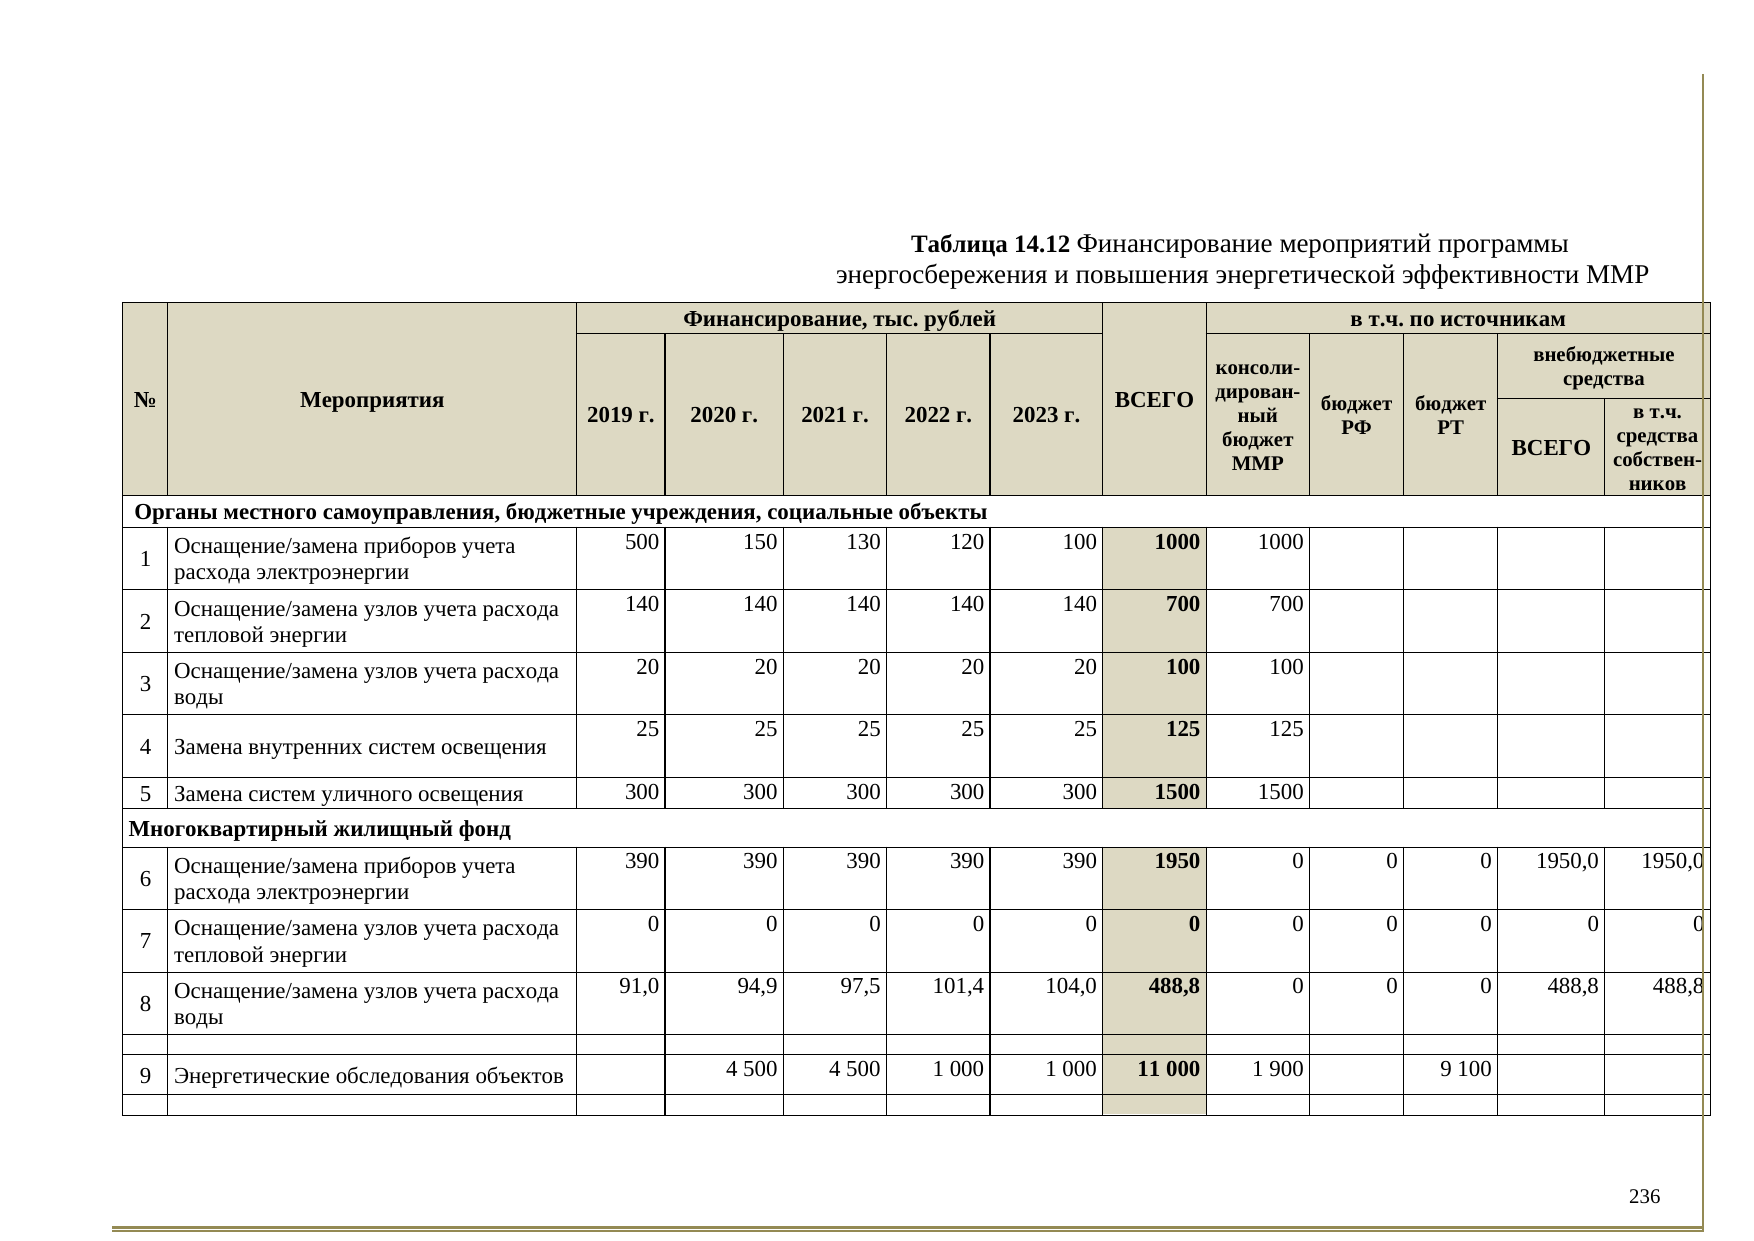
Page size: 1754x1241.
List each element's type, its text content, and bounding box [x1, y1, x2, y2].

table_cell 390 [991, 848, 1102, 909]
table_cell 0 [1404, 910, 1497, 972]
table_cell [1498, 528, 1604, 589]
table_cell бюджет РФ [1310, 334, 1403, 495]
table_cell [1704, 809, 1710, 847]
table_cell 0 [577, 910, 664, 972]
table_cell 300 [666, 778, 783, 808]
table_cell 300 [887, 778, 989, 808]
table_header Мероприятия [168, 303, 576, 495]
table_cell 2022 г. [887, 334, 989, 495]
table_cell 9 100 [1404, 1055, 1497, 1094]
table_cell Замена систем уличного освещения [168, 778, 576, 808]
table_cell [1404, 1035, 1497, 1054]
table_header в т.ч. по источникам [1207, 303, 1702, 333]
table_cell [991, 1095, 1102, 1114]
table_cell 0 [1310, 973, 1403, 1034]
table_cell 11 000 [1103, 1055, 1206, 1094]
table_cell 700 [1207, 590, 1309, 652]
table_cell 6 [123, 848, 167, 909]
table_cell 0 [1207, 973, 1309, 1034]
table_cell 1 900 [1207, 1055, 1309, 1094]
table_cell 0 [1404, 973, 1497, 1034]
table_cell 2021 г. [784, 334, 886, 495]
table_cell 0 [1404, 848, 1497, 909]
table_cell 2 [123, 590, 167, 652]
table_cell [1404, 778, 1497, 808]
table_cell 488,8 [1605, 973, 1702, 1034]
table_cell 0 [1207, 910, 1309, 972]
table_cell [1207, 1035, 1309, 1054]
table_cell [666, 1095, 783, 1114]
table_cell [123, 1095, 167, 1114]
table_cell 7 [123, 910, 167, 972]
table_cell 4 [123, 715, 167, 777]
table_cell [1704, 1035, 1710, 1054]
table_cell 2023 г. [991, 334, 1102, 495]
table_cell [1498, 1055, 1604, 1094]
table_cell 488,8 [1103, 973, 1206, 1034]
table_cell 20 [991, 653, 1102, 714]
table_cell 1 000 [887, 1055, 989, 1094]
table_cell 3 [123, 653, 167, 714]
table_cell Оснащение/замена узлов учета расхода тепловой энергии [168, 910, 576, 972]
table_cell [1310, 715, 1403, 777]
table_cell [1404, 653, 1497, 714]
table_cell 20 [666, 653, 783, 714]
table_cell [887, 1095, 989, 1114]
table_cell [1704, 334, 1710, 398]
table_cell [1605, 653, 1702, 714]
table_cell 125 [1207, 715, 1309, 777]
table_cell бюджет РТ [1404, 334, 1497, 495]
table_cell [577, 1035, 664, 1054]
table_cell 0 [1103, 910, 1206, 972]
table_cell [1498, 778, 1604, 808]
table_cell [1404, 1095, 1497, 1114]
table_cell 1500 [1103, 778, 1206, 808]
table_cell 0 [784, 910, 886, 972]
table_cell [1207, 1095, 1309, 1114]
table_cell 25 [666, 715, 783, 777]
table_cell [784, 1035, 886, 1054]
table_cell консоли-дирован-ный бюджет ММР [1207, 334, 1309, 495]
table_cell 20 [577, 653, 664, 714]
table_header № [123, 303, 167, 495]
table_cell [1605, 1095, 1702, 1114]
table_cell 150 [666, 528, 783, 589]
table_cell 0 [1310, 848, 1403, 909]
table_cell [1310, 1095, 1403, 1114]
table_cell [1310, 653, 1403, 714]
table_cell 390 [887, 848, 989, 909]
table_cell [123, 1035, 167, 1054]
table_cell 100 [991, 528, 1102, 589]
table_cell Замена внутренних систем освещения [168, 715, 576, 777]
table_cell 1950 [1103, 848, 1206, 909]
table_cell [1605, 590, 1702, 652]
table_cell 20 [887, 653, 989, 714]
table_cell 390 [666, 848, 783, 909]
table_cell [1310, 1055, 1403, 1094]
table_cell 4 500 [666, 1055, 783, 1094]
table_cell [1605, 528, 1702, 589]
table_cell 5 [123, 778, 167, 808]
table_cell [887, 1035, 989, 1054]
table_cell 4 500 [784, 1055, 886, 1094]
table_cell Многоквартирный жилищный фонд [123, 809, 1702, 847]
table_cell [1404, 528, 1497, 589]
table_cell [1704, 1095, 1710, 1114]
table_cell 300 [577, 778, 664, 808]
table_cell 390 [577, 848, 664, 909]
table_cell [168, 1095, 576, 1114]
table_cell 25 [887, 715, 989, 777]
table_cell 100 [1207, 653, 1309, 714]
table_cell [1310, 778, 1403, 808]
table_cell [1103, 1095, 1206, 1114]
table_cell [1605, 1035, 1702, 1054]
table_cell ВСЕГО [1498, 399, 1604, 495]
table_cell 488,8 [1498, 973, 1604, 1034]
table_cell 300 [784, 778, 886, 808]
table_cell 500 [577, 528, 664, 589]
table_cell 20 [784, 653, 886, 714]
table_cell [784, 1095, 886, 1114]
table_cell Оснащение/замена приборов учета расхода электроэнергии [168, 528, 576, 589]
table_cell 0 [887, 910, 989, 972]
table_cell [1310, 590, 1403, 652]
table_cell Оснащение/замена узлов учета расхода воды [168, 973, 576, 1034]
table_cell [1704, 528, 1710, 589]
table_cell [1605, 1055, 1702, 1094]
table_cell 1000 [1103, 528, 1206, 589]
table_cell [1498, 1095, 1604, 1114]
table_cell 1 000 [991, 1055, 1102, 1094]
table_cell 97,5 [784, 973, 886, 1034]
table_cell 300 [991, 778, 1102, 808]
table_header ВСЕГО [1103, 303, 1206, 495]
table_cell 104,0 [991, 973, 1102, 1034]
table_cell Оснащение/замена узлов учета расхода воды [168, 653, 576, 714]
table_cell [1704, 778, 1710, 808]
table_cell 1 [123, 528, 167, 589]
table_header Финансирование, тыс. рублей [577, 303, 1102, 333]
table_cell 140 [784, 590, 886, 652]
table_cell 0 [1207, 848, 1309, 909]
table_cell 0 [1498, 910, 1604, 972]
table_cell [577, 1055, 664, 1094]
table_cell 1950,0 [1605, 848, 1702, 909]
table_cell [1404, 590, 1497, 652]
table_cell [168, 1035, 576, 1054]
table_cell [1704, 590, 1710, 652]
table_cell 140 [887, 590, 989, 652]
table_cell 8 [123, 973, 167, 1034]
table_cell 140 [577, 590, 664, 652]
table_cell [666, 1035, 783, 1054]
table_cell 2020 г. [666, 334, 783, 495]
table_cell 1000 [1207, 528, 1309, 589]
table_cell [1605, 715, 1702, 777]
table_cell [1310, 528, 1403, 589]
table_cell 140 [991, 590, 1102, 652]
table_cell 125 [1103, 715, 1206, 777]
table_cell [1498, 1035, 1604, 1054]
table_cell [577, 1095, 664, 1114]
table_cell 94,9 [666, 973, 783, 1034]
table_cell 390 [784, 848, 886, 909]
table_cell [991, 1035, 1102, 1054]
table_cell 25 [577, 715, 664, 777]
table_cell [1704, 1055, 1710, 1094]
table_cell Энергетические обследования объектов [168, 1055, 576, 1094]
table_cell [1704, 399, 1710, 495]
table_cell Оснащение/замена приборов учета расхода электроэнергии [168, 848, 576, 909]
table_cell в т.ч. средства собствен-ников [1605, 399, 1702, 495]
table_cell 25 [991, 715, 1102, 777]
table_cell [1103, 1035, 1206, 1054]
table_cell 9 [123, 1055, 167, 1094]
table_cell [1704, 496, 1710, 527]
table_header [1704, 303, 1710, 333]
table_cell Органы местного самоуправления, бюджетные учреждения, социальные объекты [123, 496, 1702, 527]
table_cell [1404, 715, 1497, 777]
table_cell 130 [784, 528, 886, 589]
table_cell 140 [666, 590, 783, 652]
table_cell 120 [887, 528, 989, 589]
table_cell 0 [666, 910, 783, 972]
table_cell 25 [784, 715, 886, 777]
table_cell Оснащение/замена узлов учета расхода тепловой энергии [168, 590, 576, 652]
table_cell [1498, 715, 1604, 777]
table_cell 0 [991, 910, 1102, 972]
table_cell [1498, 653, 1604, 714]
table_cell внебюджетные средства [1498, 334, 1702, 398]
table_cell 1950,0 [1498, 848, 1604, 909]
table_cell 101,4 [887, 973, 989, 1034]
table_cell [1310, 1035, 1403, 1054]
table_cell [1704, 715, 1710, 777]
table_cell 1500 [1207, 778, 1309, 808]
table_cell 0 [1310, 910, 1403, 972]
table_cell 100 [1103, 653, 1206, 714]
table_cell [1498, 590, 1604, 652]
table_cell [1605, 778, 1702, 808]
table_cell [1704, 653, 1710, 714]
table_cell 700 [1103, 590, 1206, 652]
table_cell 2019 г. [577, 334, 664, 495]
table_cell 0 [1605, 910, 1702, 972]
table_cell 91,0 [577, 973, 664, 1034]
